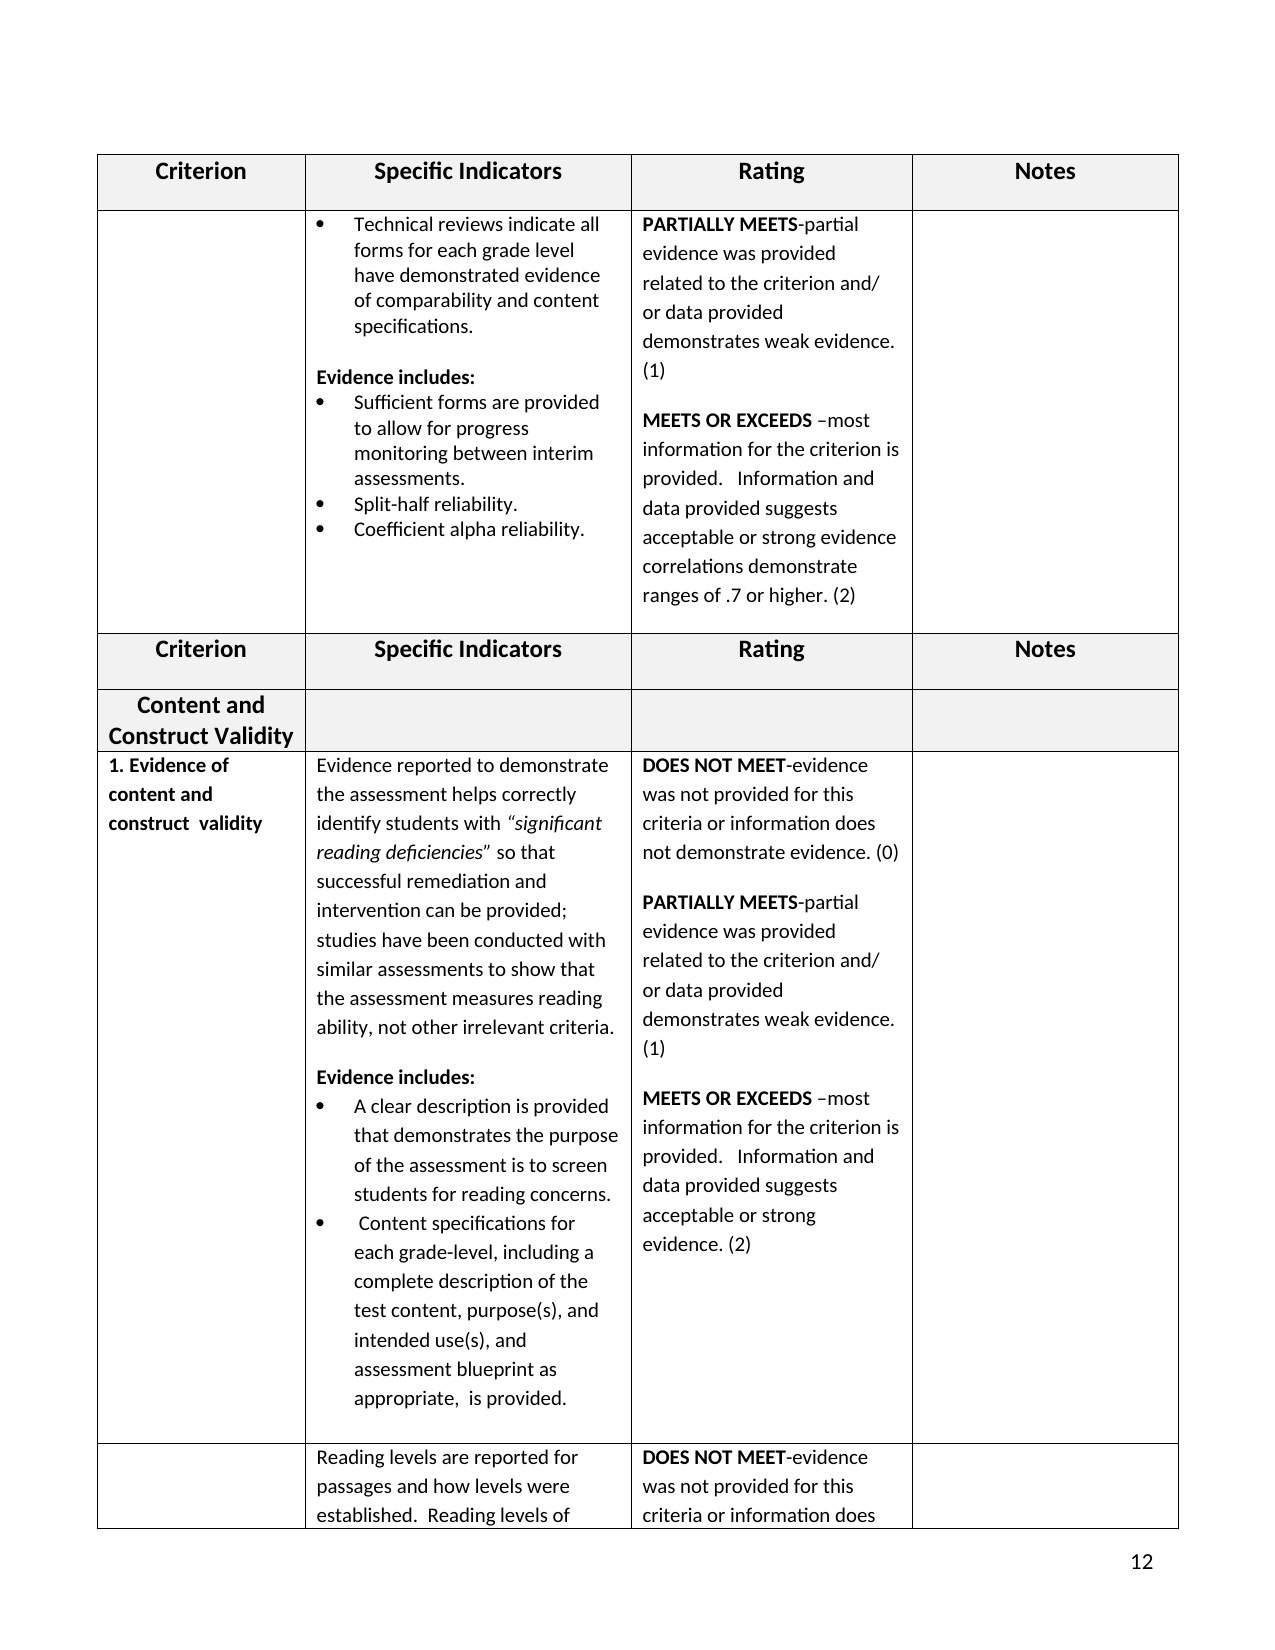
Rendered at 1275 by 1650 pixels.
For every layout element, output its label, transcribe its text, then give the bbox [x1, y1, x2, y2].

table_cell [913, 752, 1178, 1443]
table_cell [913, 690, 1178, 751]
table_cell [632, 211, 912, 632]
table_cell Content and Construct Validity [98, 690, 305, 751]
table_cell Criterion [98, 634, 305, 689]
table_cell [306, 690, 631, 751]
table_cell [98, 211, 305, 632]
table_header Rating [632, 155, 912, 210]
table_cell [632, 690, 912, 751]
table_cell 1. Evidence of content and construct validity [98, 752, 305, 1443]
table_cell Notes [913, 634, 1178, 689]
table_header Specific Indicators [306, 155, 631, 210]
table_cell Rating [632, 634, 912, 689]
table_cell Specific Indicators [306, 634, 631, 689]
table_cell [632, 1444, 912, 1528]
table_header Criterion [98, 155, 305, 210]
table_header Notes [913, 155, 1178, 210]
table_cell [913, 1444, 1178, 1528]
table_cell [306, 1444, 631, 1528]
table_cell Evidence reported to demonstrate the assessment helps correctly identify students with “significant reading deficiencies” so that successful remediation and intervention can be provided; studies have been conducted with similar assessments to show that the assessment measures reading ability, not other irrelevant criteria. Evidence includes: A clear description is provided that demonstrates the purpose of the assessment is to screen students for reading concerns. Content specifications for each grade-level, including a complete description of the test content, purpose(s), and intended use(s), and assessment blueprint as appropriate, is provided. [306, 752, 631, 1443]
table_cell [98, 1444, 305, 1528]
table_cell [306, 211, 631, 632]
table_cell [913, 211, 1178, 632]
